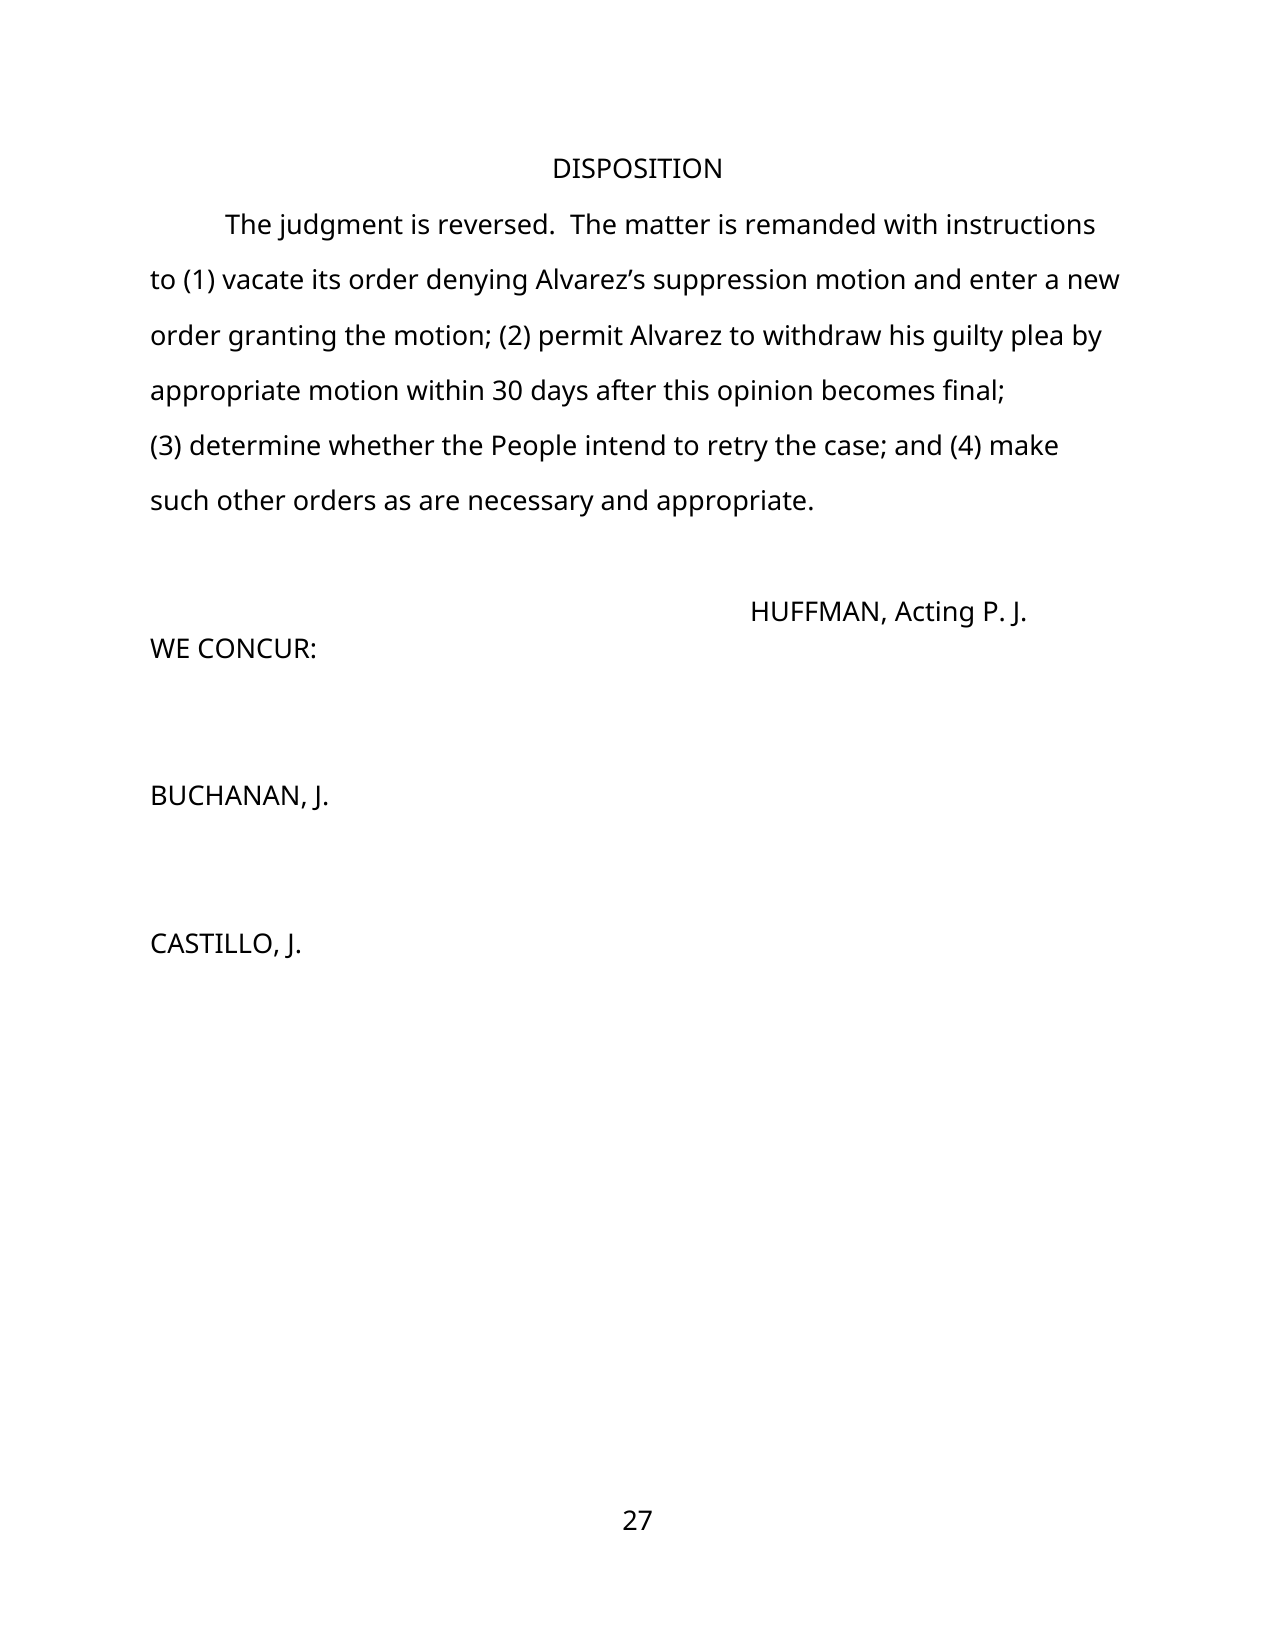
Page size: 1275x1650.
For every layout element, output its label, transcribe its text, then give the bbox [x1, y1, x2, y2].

text CASTILLO, J. [150, 924, 1125, 961]
text BUCHANAN, J. [150, 777, 1125, 814]
text The judgment is reversed. The matter is remanded with instructions to (1) vacate its order denying Alvarez’s suppression motion and enter a new order granting the motion; (2) permit Alvarez to withdraw his guilty plea by appropriate motion within 30 days after this opinion becomes final; (3) determine whether the People intend to retry the case; and (4) make such other orders as are necessary and appropriate. [150, 205, 1125, 519]
text HUFFMAN, Acting P. J. [150, 592, 1125, 629]
text DISPOSITION [150, 150, 1125, 187]
text WE CONCUR: [150, 629, 1125, 666]
